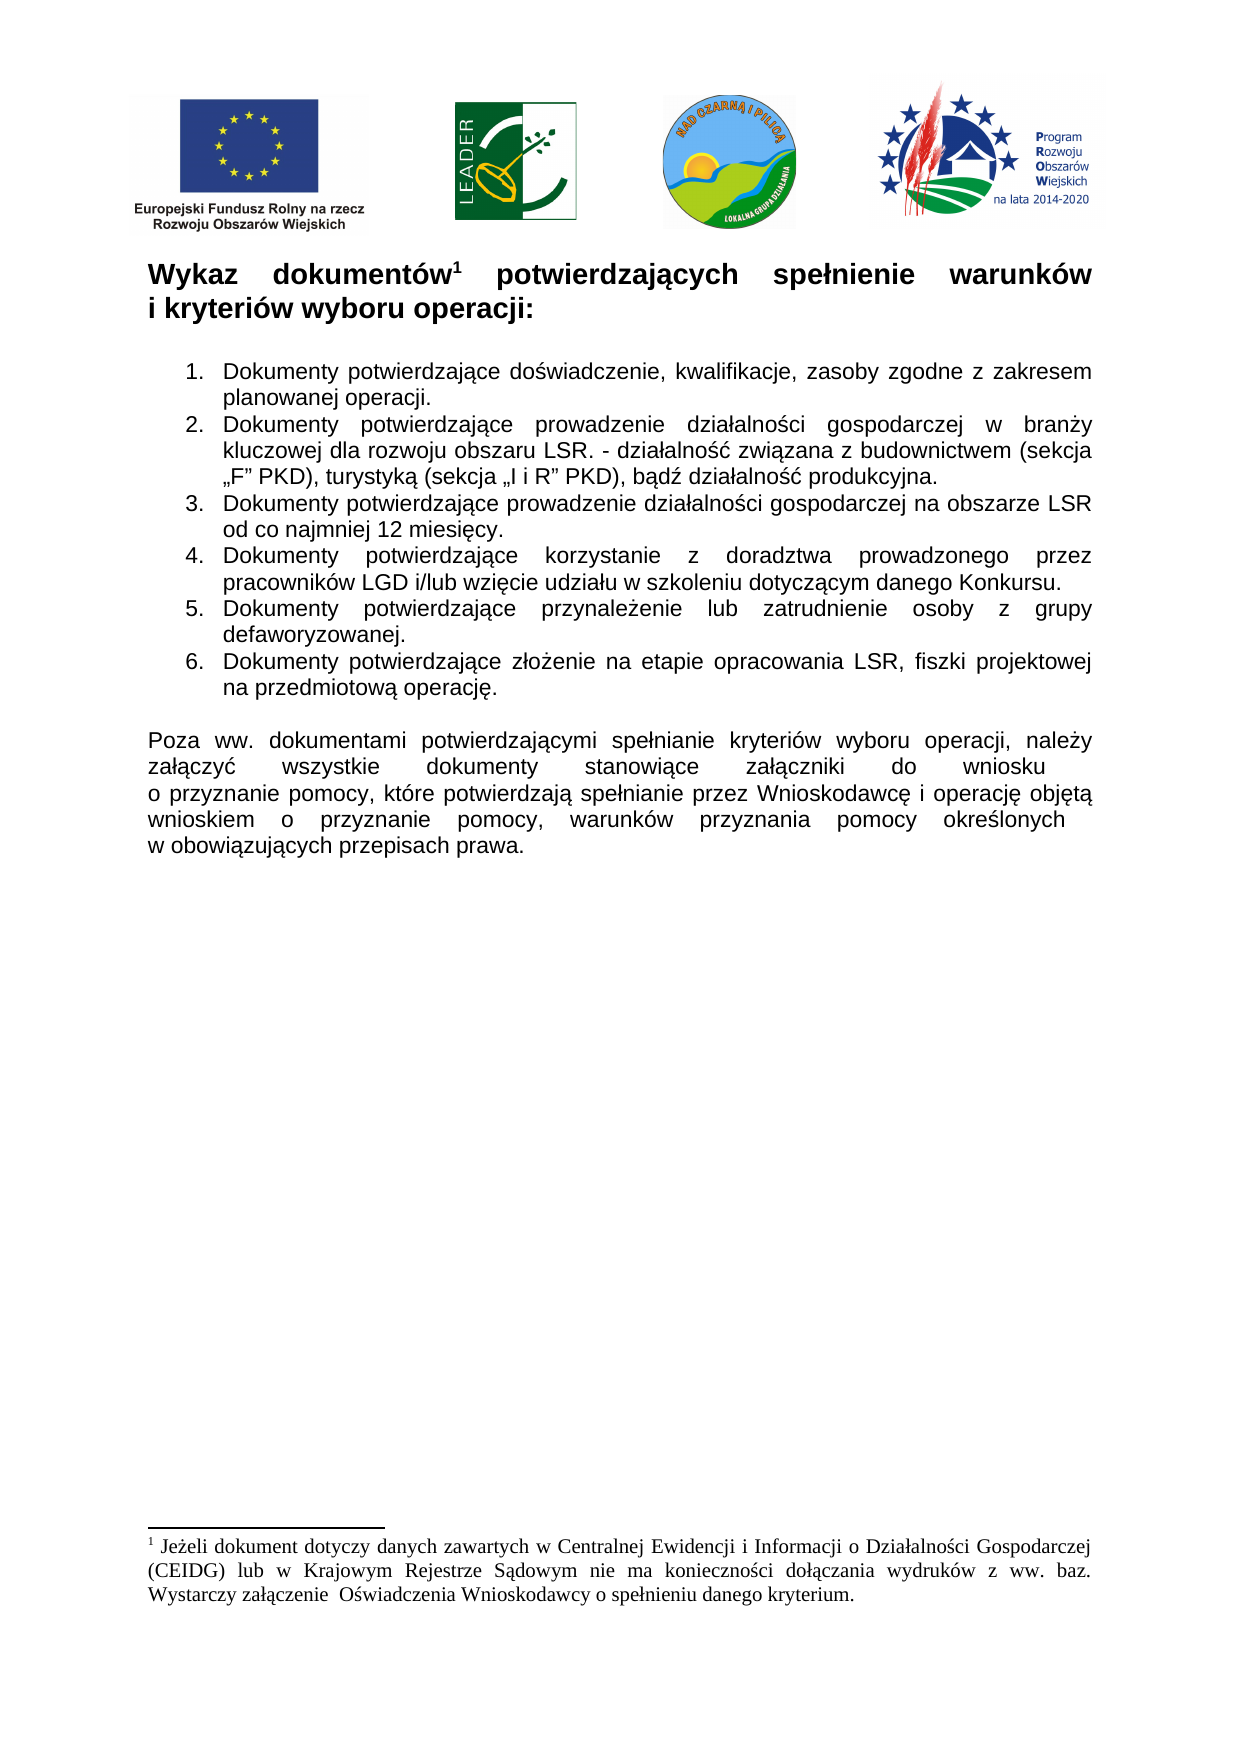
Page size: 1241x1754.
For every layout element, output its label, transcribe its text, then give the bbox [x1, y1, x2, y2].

list Dokumenty potwierdzające prowadzenie działalności gospodarczej na obszarze LSR od co najmniej 12 miesięcy. [185, 490, 1093, 542]
text Poza ww. dokumentami potwierdzającymi spełnianie kryteriów wyboru operacji, należy załączyć wszystkie dokumenty stanowiące załączniki do wniosku o przyznanie pomocy, które potwierdzają spełnianie przez Wnioskodawcę i operację objętą wnioskiem o przyznanie pomocy, warunków przyznania pomocy określonych w obowiązujących przepisach prawa. [148, 727, 1093, 859]
list Dokumenty potwierdzające doświadczenie, kwalifikacje, zasoby zgodne z zakresem planowanej operacji. [185, 358, 1093, 411]
picture [455, 102, 577, 220]
list Dokumenty potwierdzające prowadzenie działalności gospodarczej w branży kluczowej dla rozwoju obszaru LSR. - działalność związana z budownictwem (sekcja „F” PKD), turystyką (sekcja „I i R” PKD), bądź działalność produkcyjna. [185, 411, 1093, 490]
list Dokumenty potwierdzające złożenie na etapie opracowania LSR, fiszki projektowej na przedmiotową operację. [185, 648, 1093, 701]
picture [662, 95, 797, 229]
list Dokumenty potwierdzające korzystanie z doradztwa prowadzonego przez pracowników LGD i/lub wzięcie udziału w szkoleniu dotyczącym danego Konkursu. [185, 542, 1093, 595]
picture [128, 94, 370, 236]
picture [868, 73, 1106, 229]
list Dokumenty potwierdzające przynależenie lub zatrudnienie osoby z grupy defaworyzowanej. [185, 595, 1093, 648]
text Wykaz dokumentów potwierdzających spełnienie warunków i kryteriów wyboru operacji: [148, 257, 1093, 324]
